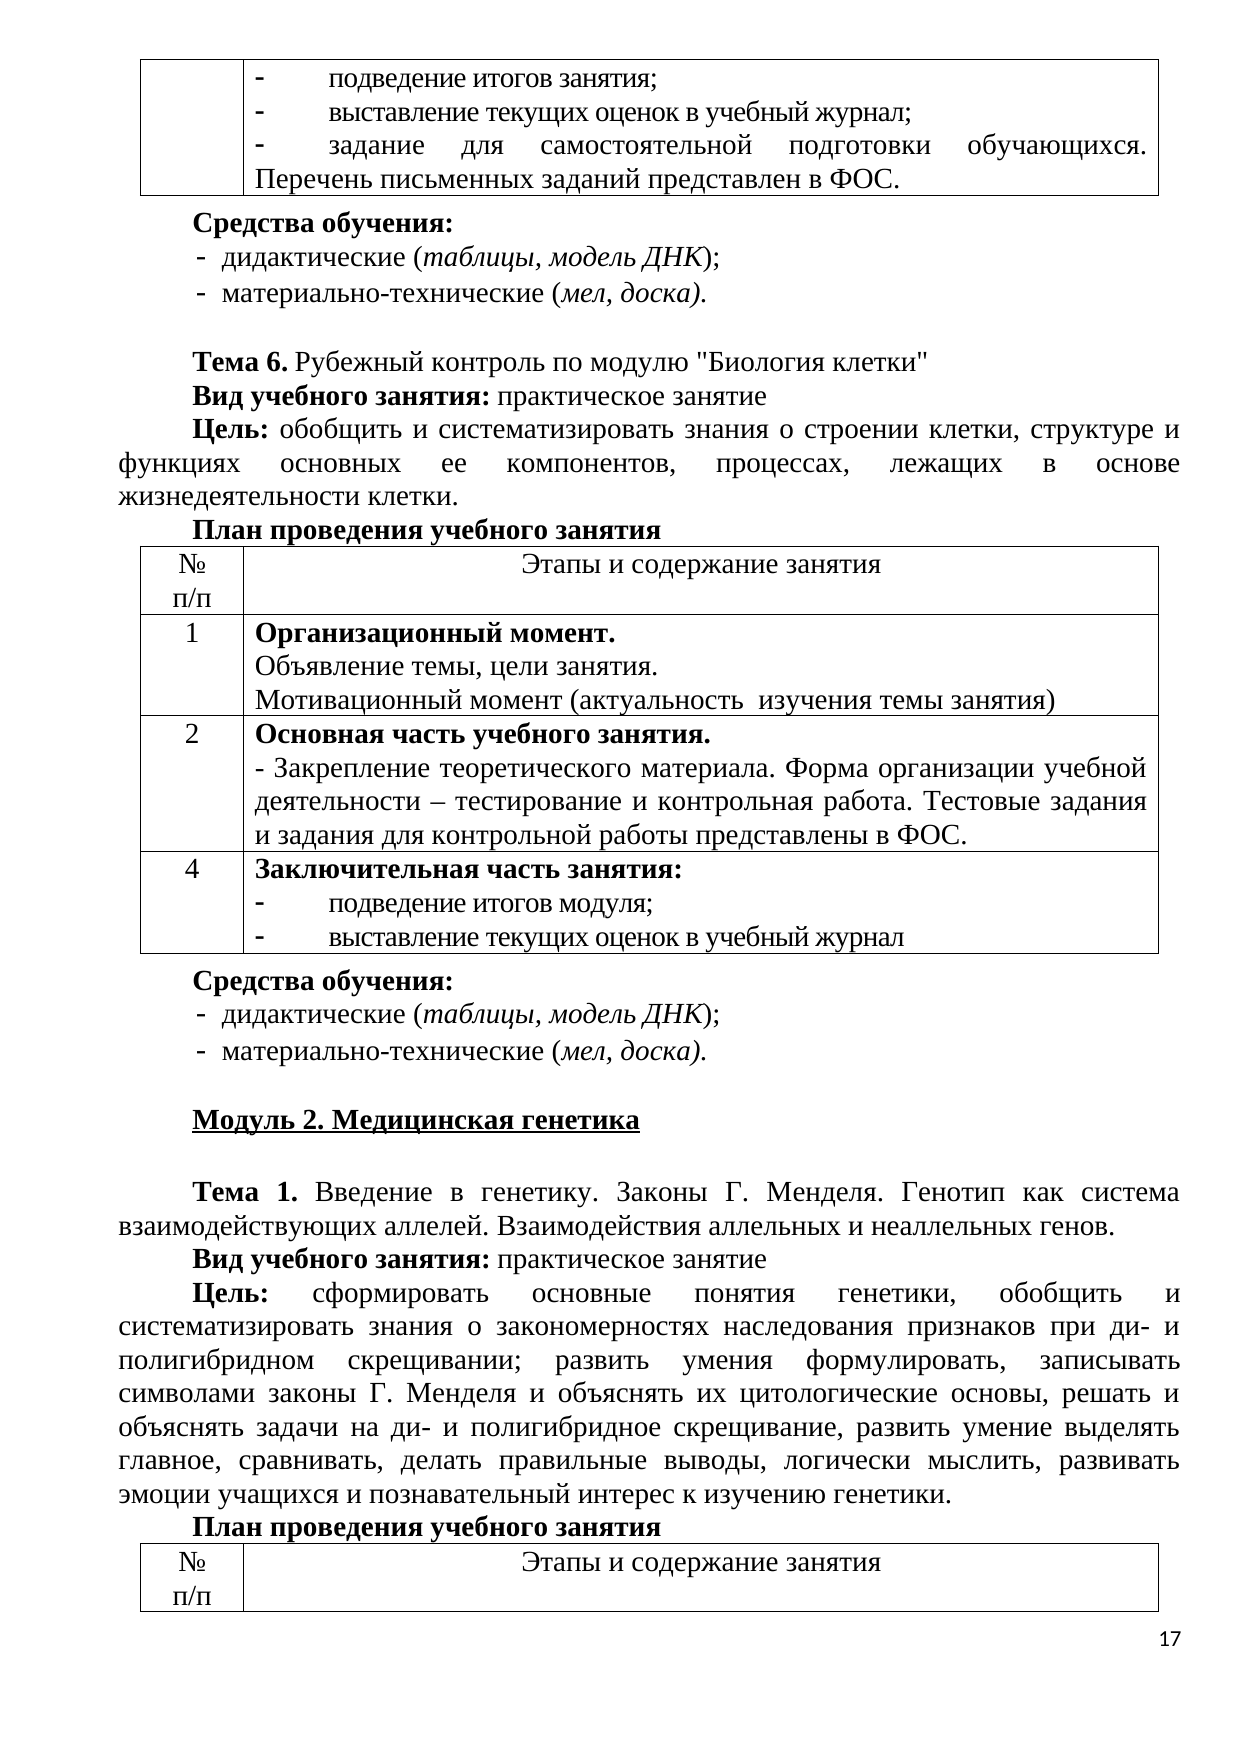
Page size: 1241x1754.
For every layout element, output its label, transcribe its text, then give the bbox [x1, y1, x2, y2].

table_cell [244, 60, 1158, 194]
table_header Этапы и содержание занятия [244, 1544, 1158, 1611]
text Цель: обобщить и систематизировать знания о строении клетки, структуре и функциях основных ее компонентов, процессах, лежащих в основе жизнедеятельности клетки. [118, 411, 1181, 512]
text Тема 1. Введение в генетику. Законы Г. Менделя. Генотип как система взаимодействующих аллелей. Взаимодействия аллельных и неаллельных генов. [118, 1174, 1181, 1241]
list материально-технические (мел, доска). [192, 275, 1181, 311]
list материально-технические (мел, доска). [192, 1033, 1181, 1069]
text План проведения учебного занятия [118, 512, 1181, 546]
table_cell 1 [141, 615, 243, 715]
text Средства обучения: [118, 963, 1181, 997]
text Вид учебного занятия: практическое занятие [118, 378, 1181, 411]
list дидактические (таблицы, модель ДНК); [192, 239, 1181, 275]
table_cell Организационный момент. Объявление темы, цели занятия. Мотивационный момент (актуальность изучения темы занятия) [244, 615, 1158, 715]
text Модуль 2. Медицинская генетика [118, 1102, 1181, 1136]
text Вид учебного занятия: практическое занятие [118, 1241, 1181, 1275]
table_cell 4 [141, 60, 243, 194]
text Средства обучения: [118, 205, 1181, 239]
text Тема 6. Рубежный контроль по модулю "Биология клетки" [118, 344, 1181, 378]
table_header № п/п [141, 1544, 243, 1611]
table_header Этапы и содержание занятия [244, 547, 1158, 614]
text План проведения учебного занятия [118, 1509, 1181, 1543]
table_cell Основная часть учебного занятия. - Закрепление теоретического материала. Форма организации учебной деятельности – тестирование и контрольная работа. Тестовые задания и задания для контрольной работы представлены в ФОС. [244, 716, 1158, 851]
text Цель: сформировать основные понятия генетики, обобщить и систематизировать знания о закономерностях наследования признаков при ди- и полигибридном скрещивании; развить умения формулировать, записывать символами законы Г. Менделя и объяснять их цитологические основы, решать и объяснять задачи на ди- и полигибридное скрещивание, развить умение выделять главное, сравнивать, делать правильные выводы, логически мыслить, развивать эмоции учащихся и познавательный интерес к изучению генетики. [118, 1275, 1181, 1509]
list дидактические (таблицы, модель ДНК); [192, 997, 1181, 1033]
table_cell 4 [141, 852, 243, 952]
table_cell 2 [141, 716, 243, 851]
table_header № п/п [141, 547, 243, 614]
table_cell Заключительная часть занятия: подведение итогов модуля; выставление текущих оценок в учебный журнал [244, 852, 1158, 952]
